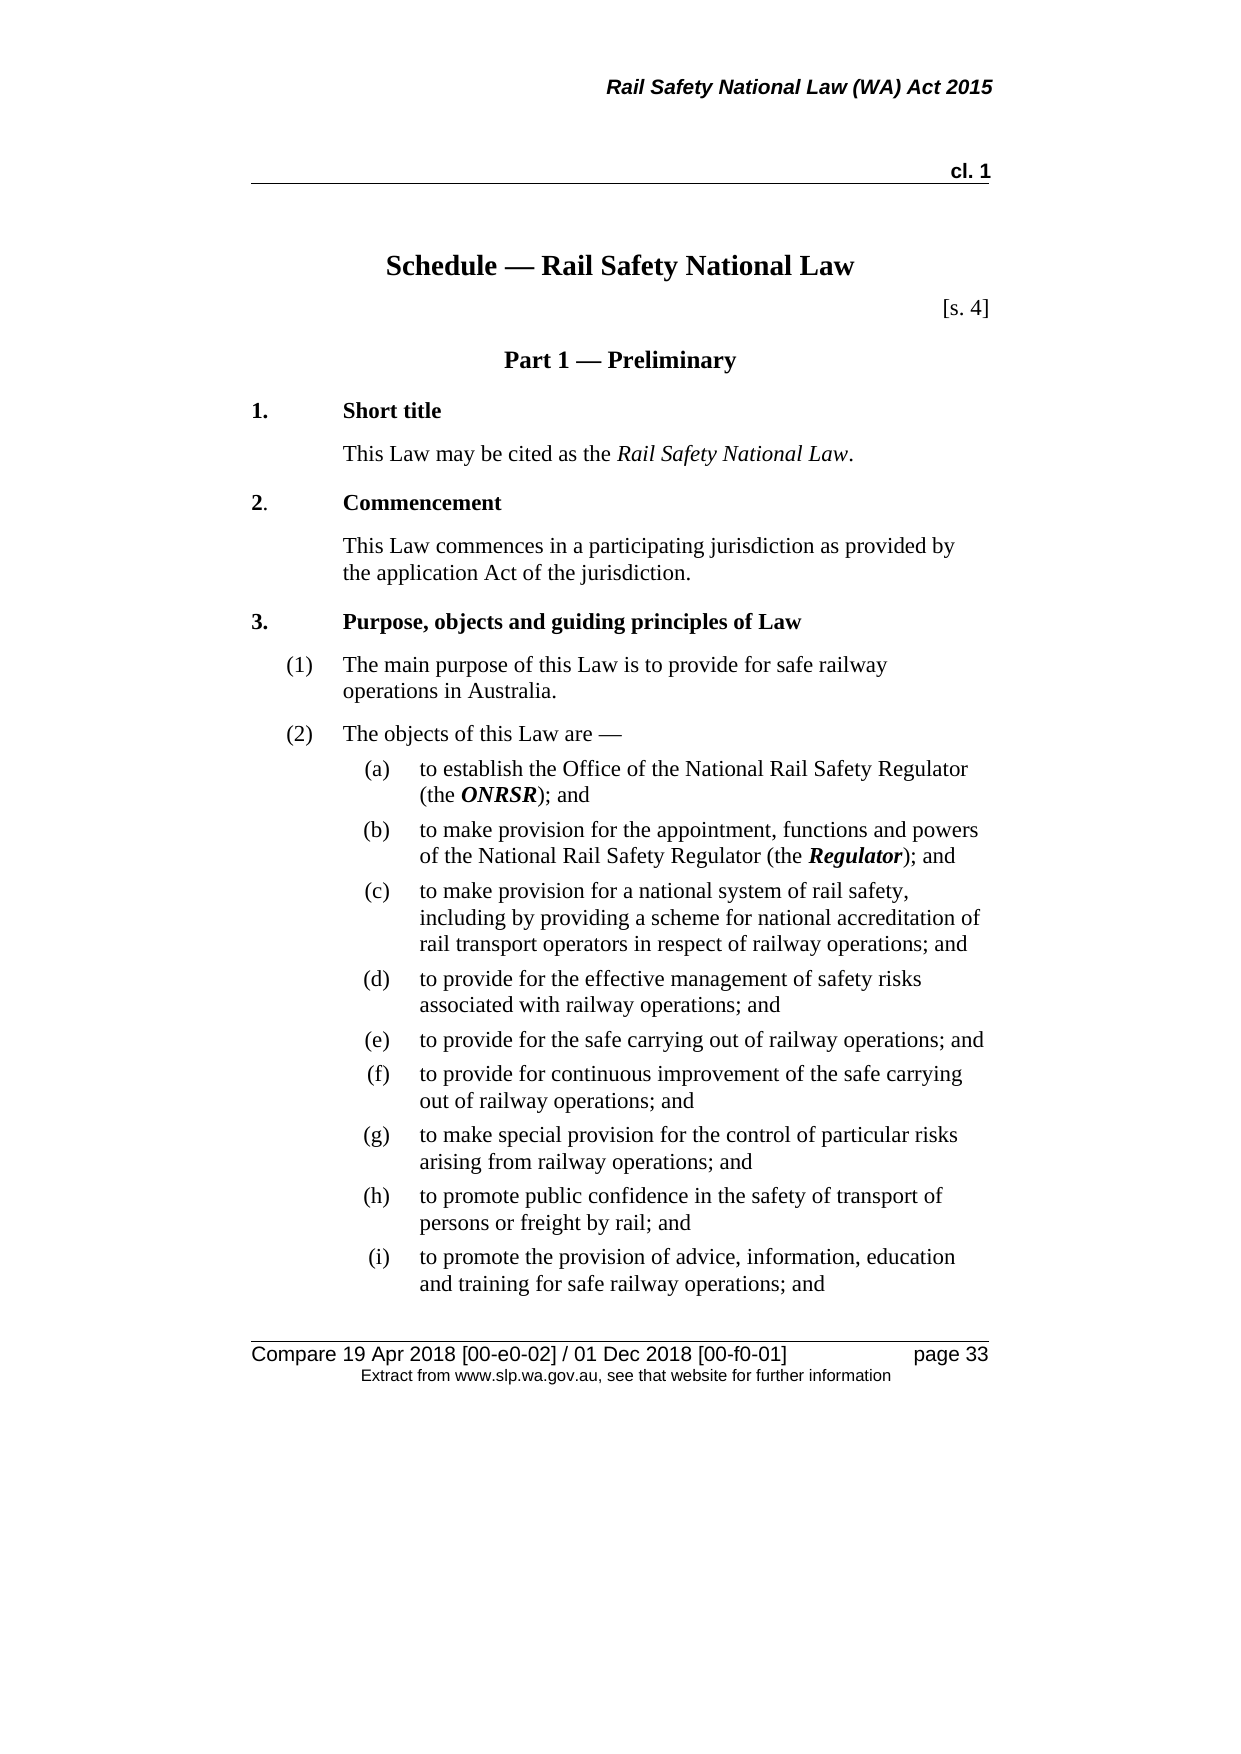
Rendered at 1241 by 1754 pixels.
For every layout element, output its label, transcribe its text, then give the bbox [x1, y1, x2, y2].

text This Law commences in a participating jurisdiction as provided by the application Act of the jurisdiction. [251, 532, 989, 585]
text (e) to provide for the safe carrying out of railway operations; and [251, 1026, 989, 1052]
text (2) The objects of this Law are — [251, 720, 989, 747]
text (a) to establish the Office of the National Rail Safety Regulator (the ONRSR); and [251, 755, 989, 808]
text (i) to promote the provision of advice, information, education and training for safe railway operations; and [251, 1243, 989, 1296]
subtitle 2. Commencement [251, 489, 989, 516]
subtitle 3. Purpose, objects and guiding principles of Law [251, 608, 989, 634]
text (g) to make special provision for the control of particular risks arising from railway operations; and [251, 1121, 989, 1174]
text (h) to promote public confidence in the safety of transport of persons or freight by rail; and [251, 1182, 989, 1235]
text (d) to provide for the effective management of safety risks associated with railway operations; and [251, 964, 989, 1017]
text (1) The main purpose of this Law is to provide for safe railway operations in Australia. [251, 651, 989, 704]
subtitle Schedule — Rail Safety National Law [251, 248, 989, 282]
subtitle 1. Short title [251, 397, 989, 423]
text (b) to make provision for the appointment, functions and powers of the National Rail Safety Regulator (the Regulator); and [251, 816, 989, 869]
text [s. 4] [251, 294, 989, 320]
text (f) to provide for continuous improvement of the safe carrying out of railway operations; and [251, 1060, 989, 1113]
text (c) to make provision for a national system of rail safety, including by providing a scheme for national accreditation of rail transport operators in respect of railway operations; and [251, 877, 989, 956]
text This Law may be cited as the Rail Safety National Law. [251, 440, 989, 466]
subtitle Part 1 — Preliminary [251, 345, 989, 374]
